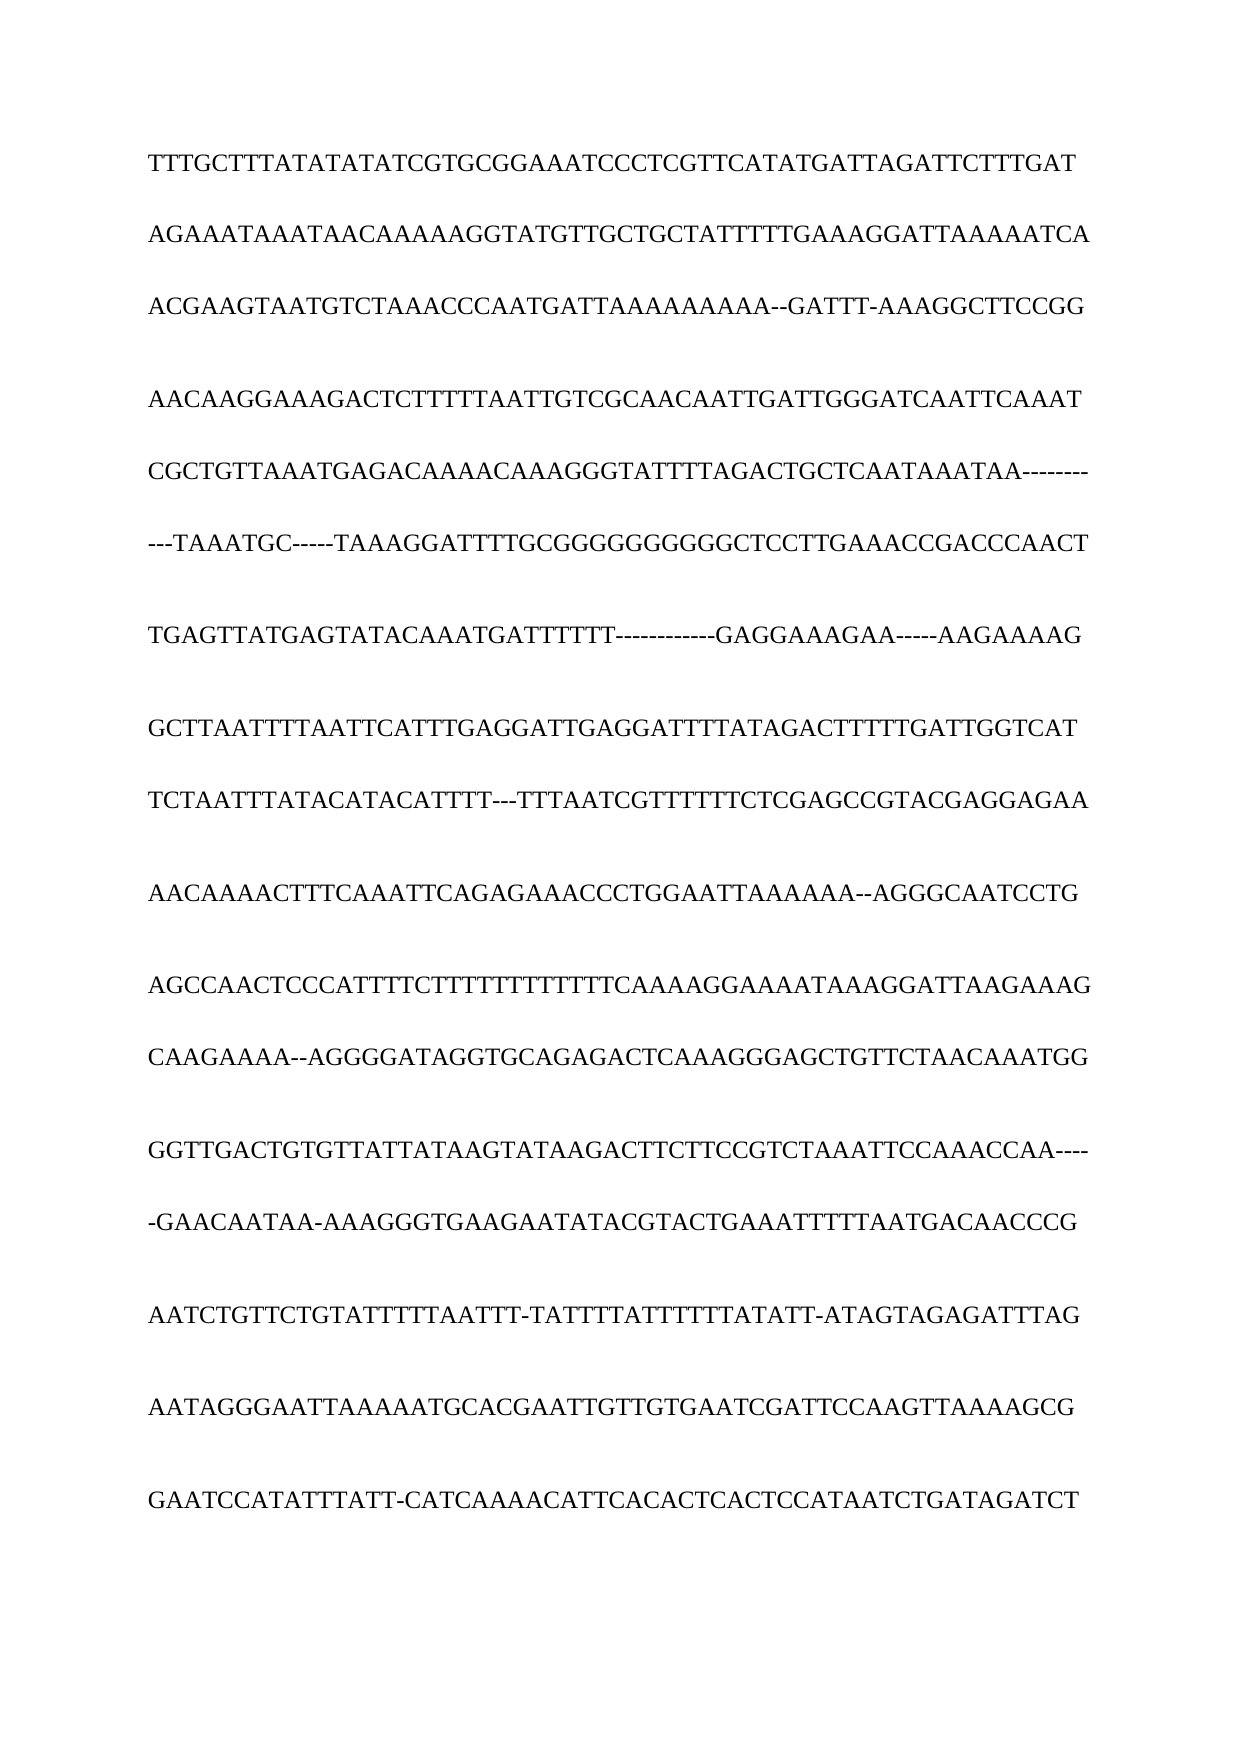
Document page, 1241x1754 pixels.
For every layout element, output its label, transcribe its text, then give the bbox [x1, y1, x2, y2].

text GAATCCATATTTATT-CATCAAAACATTCACACTCACTCCATAATCTGATAGATCT [148, 1485, 1093, 1514]
text TGAGTTATGAGTATACAAATGATTTTTT------------GAGGAAAGAA-----AAGAAAAG [148, 621, 1093, 649]
text TTTGCTTTATATATATCGTGCGGAAATCCCTCGTTCATATGATTAGATTCTTTGATAGAAATAAATAACAAAAAGGTATGTTGCTGCTATTTTTGAAAGGATTAAAAATCAACGAAGTAATGTCTAAACCCAATGATTAAAAAAAAA--GATTT-AAAGGCTTCCGG [148, 148, 1093, 320]
text GCTTAATTTTAATTCATTTGAGGATTGAGGATTTTATAGACTTTTTGATTGGTCATTCTAATTTATACATACATTTT---TTTAATCGTTTTTTCTCGAGCCGTACGAGGAGAA [148, 713, 1093, 814]
text AATAGGGAATTAAAAATGCACGAATTGTTGTGAATCGATTCCAAGTTAAAAGCG [148, 1392, 1093, 1421]
text AATCTGTTCTGTATTTTTAATTT-TATTTTATTTTTTATATT-ATAGTAGAGATTTAG [148, 1300, 1093, 1328]
text GGTTGACTGTGTTATTATAAGTATAAGACTTCTTCCGTCTAAATTCCAAACCAA-----GAACAATAA-AAAGGGTGAAGAATATACGTACTGAAATTTTTAATGACAACCCG [148, 1135, 1093, 1236]
text AGCCAACTCCCATTTTCTTTTTTTTTTTTCAAAAGGAAAATAAAGGATTAAGAAAGCAAGAAAA--AGGGGATAGGTGCAGAGACTCAAAGGGAGCTGTTCTAACAAATGG [148, 971, 1093, 1071]
text AACAAAACTTTCAAATTCAGAGAAACCCTGGAATTAAAAAA--AGGGCAATCCTG [148, 878, 1093, 907]
text AACAAGGAAAGACTCTTTTTAATTGTCGCAACAATTGATTGGGATCAATTCAAATCGCTGTTAAATGAGACAAAACAAAGGGTATTTTAGACTGCTCAATAAATAA-----------TAAATGC-----TAAAGGATTTTGCGGGGGGGGGGCTCCTTGAAACCGACCCAACT [148, 384, 1093, 557]
